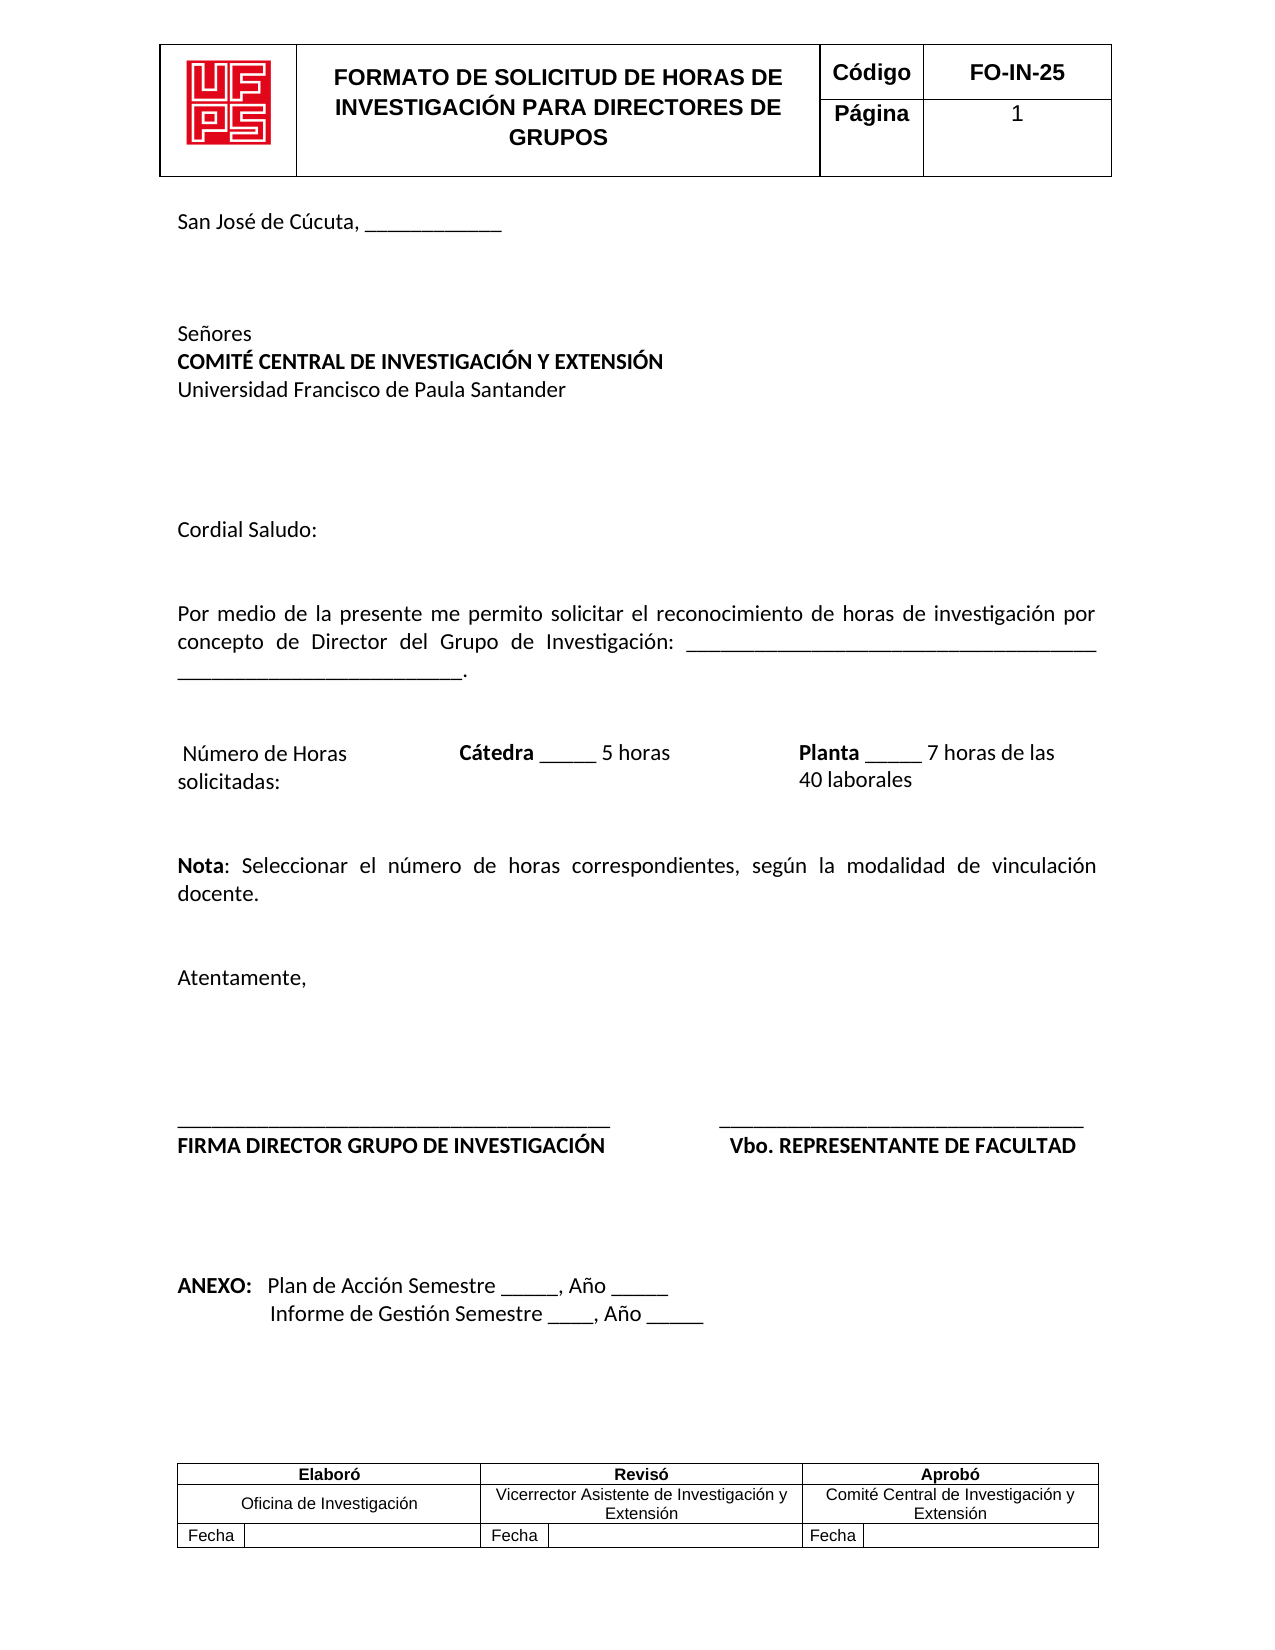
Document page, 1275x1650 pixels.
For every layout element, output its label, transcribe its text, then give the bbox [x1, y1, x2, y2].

text Informe de Gestión Semestre ____, Año _____ [177, 1299, 1098, 1328]
table_header Planta _____ 7 horas de las 40 laborales [788, 738, 1083, 794]
table_header Cátedra _____ 5 horas [448, 738, 788, 794]
text Nota: Seleccionar el número de horas correspondientes, según la modalidad de vinculación docente. [177, 851, 1098, 907]
text San José de Cúcuta, ____________ [177, 207, 1098, 235]
text Cordial Saludo: [177, 515, 1098, 543]
text Número de Horas solicitadas: [177, 739, 1098, 795]
text Atentamente, [177, 963, 1098, 991]
text ANEXO: Plan de Acción Semestre _____, Año _____ [177, 1272, 1098, 1299]
text Señores [177, 319, 1098, 347]
text COMITÉ CENTRAL DE INVESTIGACIÓN Y EXTENSIÓN [177, 347, 1098, 375]
text Por medio de la presente me permito solicitar el reconocimiento de horas de investigación por concepto de Director del Grupo de Investigación: ____________________________________ _________________________. [177, 599, 1098, 683]
text ______________________________________ ________________________________ [177, 1103, 1098, 1131]
text FIRMA DIRECTOR GRUPO DE INVESTIGACIÓN Vbo. REPRESENTANTE DE FACULTAD [177, 1131, 1098, 1159]
text Universidad Francisco de Paula Santander [177, 375, 1098, 403]
picture [182, 60, 275, 146]
